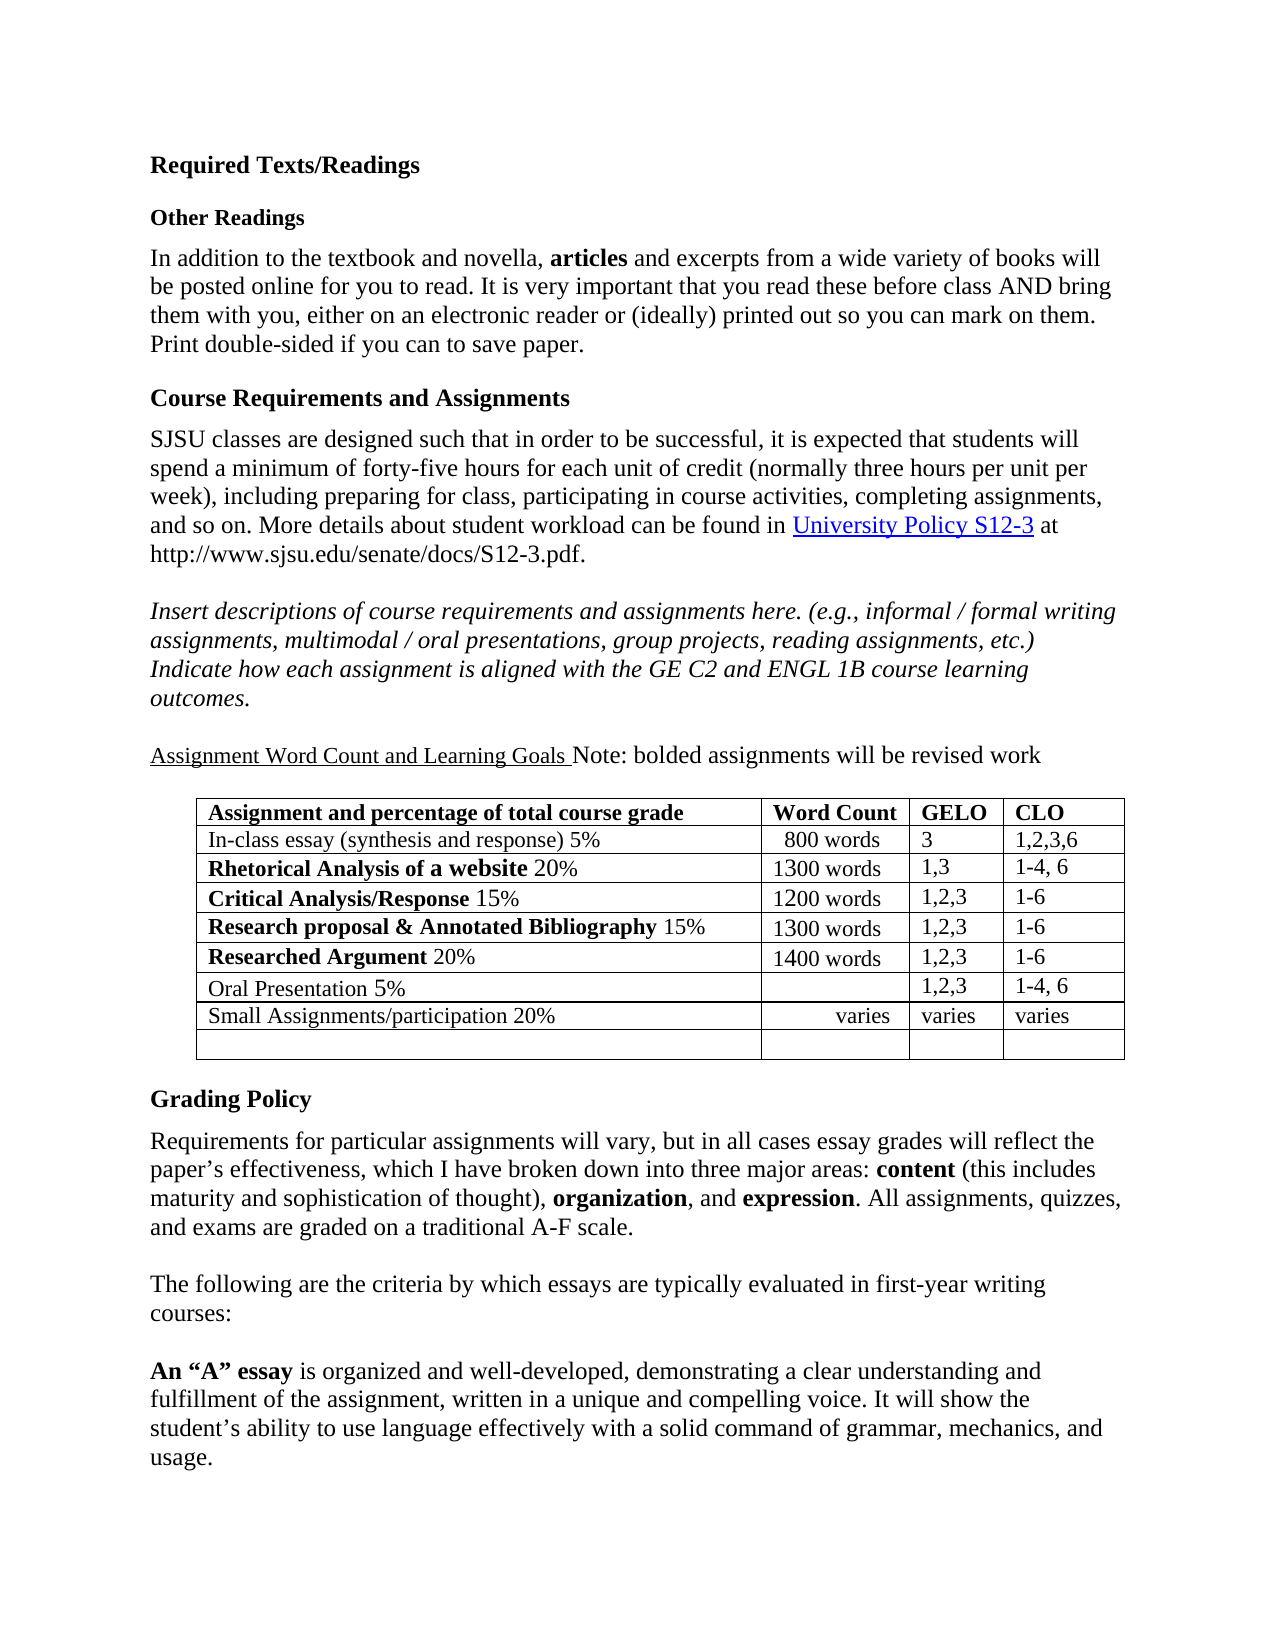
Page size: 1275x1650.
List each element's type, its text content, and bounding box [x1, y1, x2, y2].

table_header CLO [1004, 799, 1124, 825]
table_cell 1300 words [762, 854, 909, 882]
table_cell 1,2,3 [910, 973, 1003, 1001]
table_cell [197, 1030, 761, 1058]
table_cell 1-6 [1004, 883, 1124, 912]
text An “A” essay is organized and well-developed, demonstrating a clear understanding and fulfillment of the assignment, written in a unique and compelling voice. It will show the student’s ability to use language effectively with a solid command of grammar, mechanics, and usage. [150, 1356, 1125, 1471]
table_cell Small Assignments/participation 20% [197, 1003, 761, 1029]
subtitle Grading Policy [150, 1084, 1125, 1113]
table_cell 1300 words [762, 913, 909, 942]
table_cell Critical Analysis/Response 15% [197, 883, 761, 912]
table_cell Research proposal & Annotated Bibliography 15% [197, 913, 761, 942]
table_cell [762, 973, 909, 1001]
table_cell Oral Presentation 5% [197, 973, 761, 1001]
table_cell varies [1004, 1003, 1124, 1029]
table_cell In-class essay (synthesis and response) 5% [197, 826, 761, 852]
table_cell [762, 1030, 909, 1058]
table_cell 3 [910, 826, 1003, 852]
table_cell varies [910, 1003, 1003, 1029]
table_header Assignment and percentage of total course grade [197, 799, 761, 825]
table_cell [1004, 1030, 1124, 1058]
text The following are the criteria by which essays are typically evaluated in first-year writing courses: [150, 1269, 1125, 1327]
table_cell 1,2,3 [910, 883, 1003, 912]
table_cell 1,2,3,6 [1004, 826, 1124, 852]
table_cell 1,2,3 [910, 913, 1003, 942]
text Insert descriptions of course requirements and assignments here. (e.g., informal / formal writing assignments, multimodal / oral presentations, group projects, reading assignments, etc.) Indicate how each assignment is aligned with the GE C2 and ENGL 1B course learning outcomes. [150, 596, 1125, 711]
table_cell 1-6 [1004, 913, 1124, 942]
table_cell 1-4, 6 [1004, 973, 1124, 1001]
subtitle Course Requirements and Assignments [150, 383, 1125, 411]
text In addition to the textbook and novella, articles and excerpts from a wide variety of books will be posted online for you to read. It is very important that you read these before class AND bring them with you, either on an electronic reader or (ideally) printed out so you can mark on them. Print double-sided if you can to save paper. [150, 243, 1125, 358]
text SJSU classes are designed such that in order to be successful, it is expected that students will spend a minimum of forty-five hours for each unit of credit (normally three hours per unit per week), including preparing for class, participating in course activities, completing assignments, and so on. More details about student workload can be found in University Policy S12-3 at http://www.sjsu.edu/senate/docs/S12-3.pdf. [150, 424, 1125, 568]
table_cell 1,3 [910, 854, 1003, 882]
table_cell Researched Argument 20% [197, 943, 761, 972]
table_cell 1-6 [1004, 943, 1124, 972]
text Requirements for particular assignments will vary, but in all cases essay grades will reflect the paper’s effectiveness, which I have broken down into three major areas: content (this includes maturity and sophistication of thought), organization, and expression. All assignments, quizzes, and exams are graded on a traditional A-F scale. [150, 1126, 1125, 1241]
table_header Word Count [762, 799, 909, 825]
table_header GELO [910, 799, 1003, 825]
table_cell varies [762, 1003, 909, 1029]
table_cell 1400 words [762, 943, 909, 972]
table_cell Rhetorical Analysis of a website 20% [197, 854, 761, 882]
subtitle Other Readings [150, 204, 1125, 230]
table_cell 1200 words [762, 883, 909, 912]
table_cell [910, 1030, 1003, 1058]
subtitle Required Texts/Readings [150, 150, 1125, 179]
table_cell 800 words [762, 826, 909, 852]
table_cell 1-4, 6 [1004, 854, 1124, 882]
table_cell 1,2,3 [910, 943, 1003, 972]
text Assignment Word Count and Learning Goals Note: bolded assignments will be revised work [150, 740, 1125, 769]
